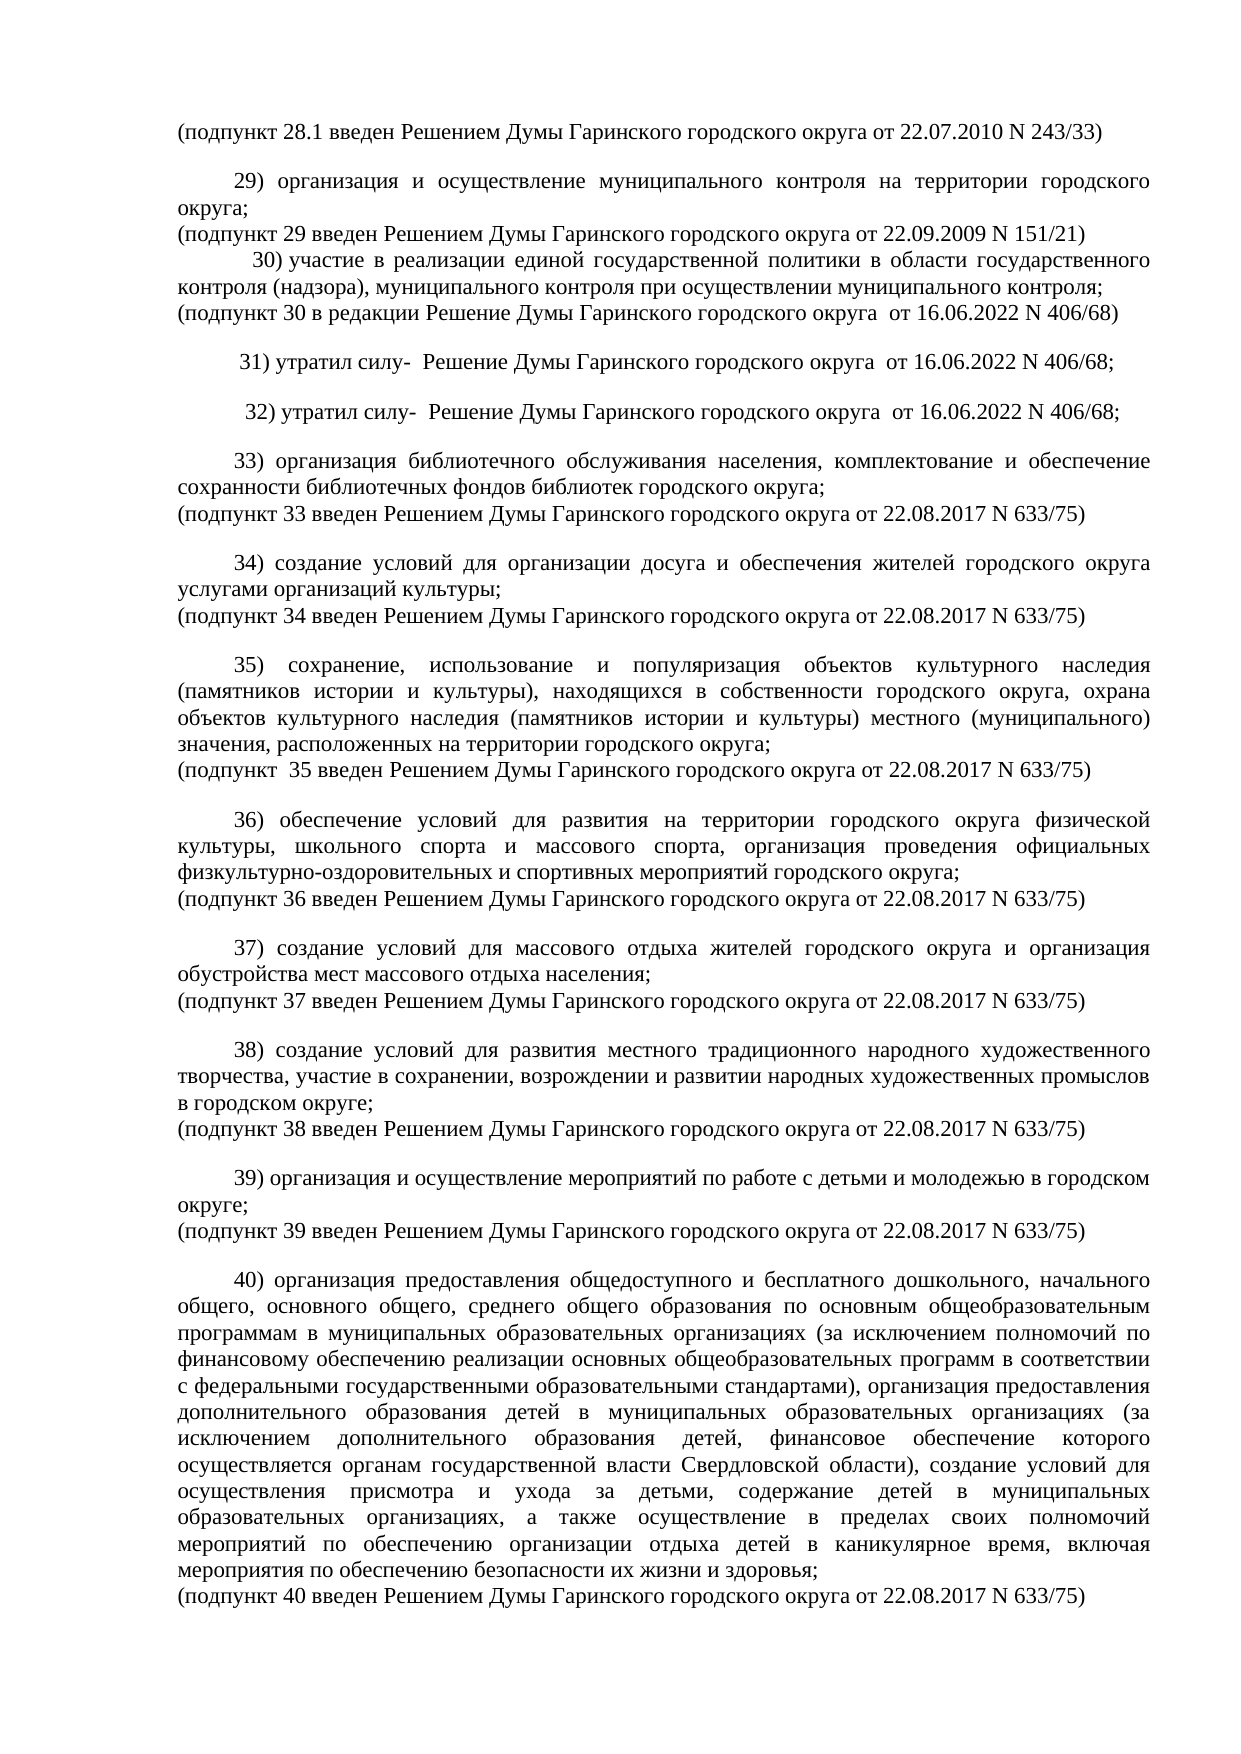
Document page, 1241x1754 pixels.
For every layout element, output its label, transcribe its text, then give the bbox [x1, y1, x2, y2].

text (подпункт 28.1 введен Решением Думы Гаринского городского округа от 22.07.2010 N 243/33) [177, 118, 1152, 144]
text 39) организация и осуществление мероприятий по работе с детьми и молодежью в городском округе; [177, 1164, 1152, 1217]
text (подпункт 35 введен Решением Думы Гаринского городского округа от 22.08.2017 N 633/75) [177, 756, 1152, 783]
text 36) обеспечение условий для развития на территории городского округа физической культуры, школьного спорта и массового спорта, организация проведения официальных физкультурно-оздоровительных и спортивных мероприятий городского округа; [177, 806, 1152, 885]
text (подпункт 30 в редакции Решение Думы Гаринского городского округа от 16.06.2022 N 406/68) [177, 299, 1152, 326]
text 34) создание условий для организации досуга и обеспечения жителей городского округа услугами организаций культуры; [177, 549, 1152, 602]
text 30) участие в реализации единой государственной политики в области государственного контроля (надзора), муниципального контроля при осуществлении муниципального контроля; [177, 246, 1152, 299]
text (подпункт 40 введен Решением Думы Гаринского городского округа от 22.08.2017 N 633/75) [177, 1582, 1152, 1609]
text 32) утратил силу- Решение Думы Гаринского городского округа от 16.06.2022 N 406/68; [177, 398, 1152, 424]
text (подпункт 29 введен Решением Думы Гаринского городского округа от 22.09.2009 N 151/21) [177, 220, 1152, 246]
text 29) организация и осуществление муниципального контроля на территории городского округа; [177, 167, 1152, 220]
text (подпункт 38 введен Решением Думы Гаринского городского округа от 22.08.2017 N 633/75) [177, 1115, 1152, 1141]
text 37) создание условий для массового отдыха жителей городского округа и организация обустройства мест массового отдыха населения; [177, 934, 1152, 987]
text 38) создание условий для развития местного традиционного народного художественного творчества, участие в сохранении, возрождении и развитии народных художественных промыслов в городском округе; [177, 1036, 1152, 1115]
text (подпункт 36 введен Решением Думы Гаринского городского округа от 22.08.2017 N 633/75) [177, 885, 1152, 911]
text 31) утратил силу- Решение Думы Гаринского городского округа от 16.06.2022 N 406/68; [177, 348, 1152, 375]
text (подпункт 33 введен Решением Думы Гаринского городского округа от 22.08.2017 N 633/75) [177, 500, 1152, 526]
text (подпункт 39 введен Решением Думы Гаринского городского округа от 22.08.2017 N 633/75) [177, 1217, 1152, 1243]
text (подпункт 37 введен Решением Думы Гаринского городского округа от 22.08.2017 N 633/75) [177, 987, 1152, 1013]
text (подпункт 34 введен Решением Думы Гаринского городского округа от 22.08.2017 N 633/75) [177, 602, 1152, 628]
text 35) сохранение, использование и популяризация объектов культурного наследия (памятников истории и культуры), находящихся в собственности городского округа, охрана объектов культурного наследия (памятников истории и культуры) местного (муниципального) значения, расположенных на территории городского округа; [177, 651, 1152, 756]
text 40) организация предоставления общедоступного и бесплатного дошкольного, начального общего, основного общего, среднего общего образования по основным общеобразовательным программам в муниципальных образовательных организациях (за исключением полномочий по финансовому обеспечению реализации основных общеобразовательных программ в соответствии с федеральными государственными образовательными стандартами), организация предоставления дополнительного образования детей в муниципальных образовательных организациях (за исключением дополнительного образования детей, финансовое обеспечение которого осуществляется органам государственной власти Свердловской области), создание условий для осуществления присмотра и ухода за детьми, содержание детей в муниципальных образовательных организациях, а также осуществление в пределах своих полномочий мероприятий по обеспечению организации отдыха детей в каникулярное время, включая мероприятия по обеспечению безопасности их жизни и здоровья; [177, 1266, 1152, 1582]
text 33) организация библиотечного обслуживания населения, комплектование и обеспечение сохранности библиотечных фондов библиотек городского округа; [177, 447, 1152, 500]
